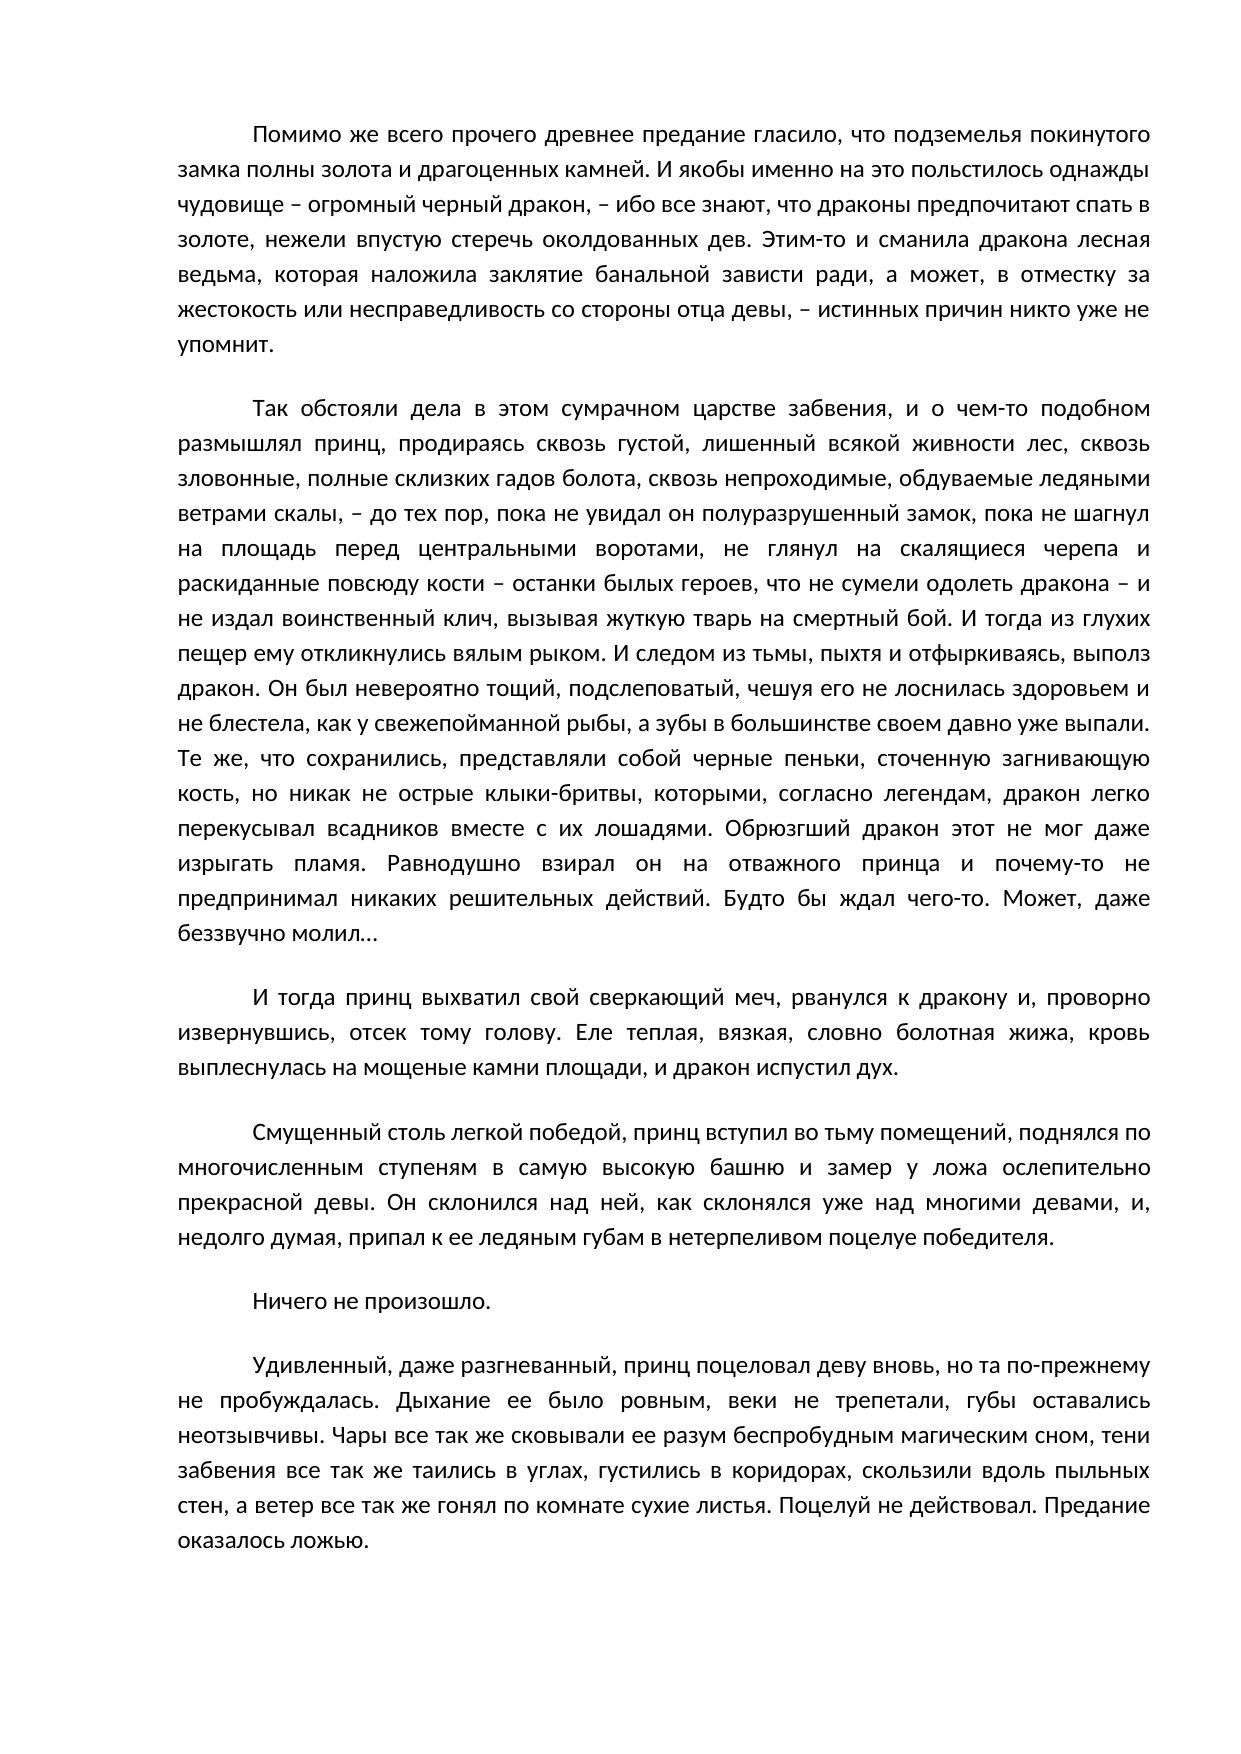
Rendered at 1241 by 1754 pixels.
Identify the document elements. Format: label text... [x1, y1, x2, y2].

text Так обстояли дела в этом сумрачном царстве забвения, и о чем-то подобном размышлял принц, продираясь сквозь густой, лишенный всякой живности лес, сквозь зловонные, полные склизких гадов болота, сквозь непроходимые, обдуваемые ледяными ветрами скалы, – до тех пор, пока не увидал он полуразрушенный замок, пока не шагнул на площадь перед центральными воротами, не глянул на скалящиеся черепа и раскиданные повсюду кости – останки былых героев, что не сумели одолеть дракона – и не издал воинственный клич, вызывая жуткую тварь на смертный бой. И тогда из глухих пещер ему откликнулись вялым рыком. И следом из тьмы, пыхтя и отфыркиваясь, выполз дракон. Он был невероятно тощий, подслеповатый, чешуя его не лоснилась здоровьем и не блестела, как у свежепойманной рыбы, а зубы в большинстве своем давно уже выпали. Те же, что сохранились, представляли собой черные пеньки, сточенную загнивающую кость, но никак не острые клыки-бритвы, которыми, согласно легендам, дракон легко перекусывал всадников вместе с их лошадями. Обрюзгший дракон этот не мог даже изрыгать пламя. Равнодушно взирал он на отважного принца и почему-то не предпринимал никаких решительных действий. Будто бы ждал чего-то. Может, даже беззвучно молил… [177, 392, 1152, 948]
text И тогда принц выхватил свой сверкающий меч, рванулся к дракону и, проворно извернувшись, отсек тому голову. Еле теплая, вязкая, словно болотная жижа, кровь выплеснулась на мощеные камни площади, и дракон испустил дух. [177, 981, 1152, 1082]
text Помимо же всего прочего древнее предание гласило, что подземелья покинутого замка полны золота и драгоценных камней. И якобы именно на это польстилось однажды чудовище – огромный черный дракон, – ибо все знают, что драконы предпочитают спать в золоте, нежели впустую стеречь околдованных дев. Этим-то и сманила дракона лесная ведьма, которая наложила заклятие банальной зависти ради, а может, в отместку за жестокость или несправедливость со стороны отца девы, – истинных причин никто уже не упомнит. [177, 118, 1152, 359]
text Удивленный, даже разгневанный, принц поцеловал деву вновь, но та по-прежнему не пробуждалась. Дыхание ее было ровным, веки не трепетали, губы оставались неотзывчивы. Чары все так же сковывали ее разум беспробудным магическим сном, тени забвения все так же таились в углах, густились в коридорах, скользили вдоль пыльных стен, а ветер все так же гонял по комнате сухие листья. Поцелуй не действовал. Предание оказалось ложью. [177, 1349, 1152, 1554]
text Смущенный столь легкой победой, принц вступил во тьму помещений, поднялся по многочисленным ступеням в самую высокую башню и замер у ложа ослепительно прекрасной девы. Он склонился над ней, как склонялся уже над многими девами, и, недолго думая, припал к ее ледяным губам в нетерпеливом поцелуе победителя. [177, 1116, 1152, 1251]
text Ничего не произошло. [177, 1285, 1152, 1315]
